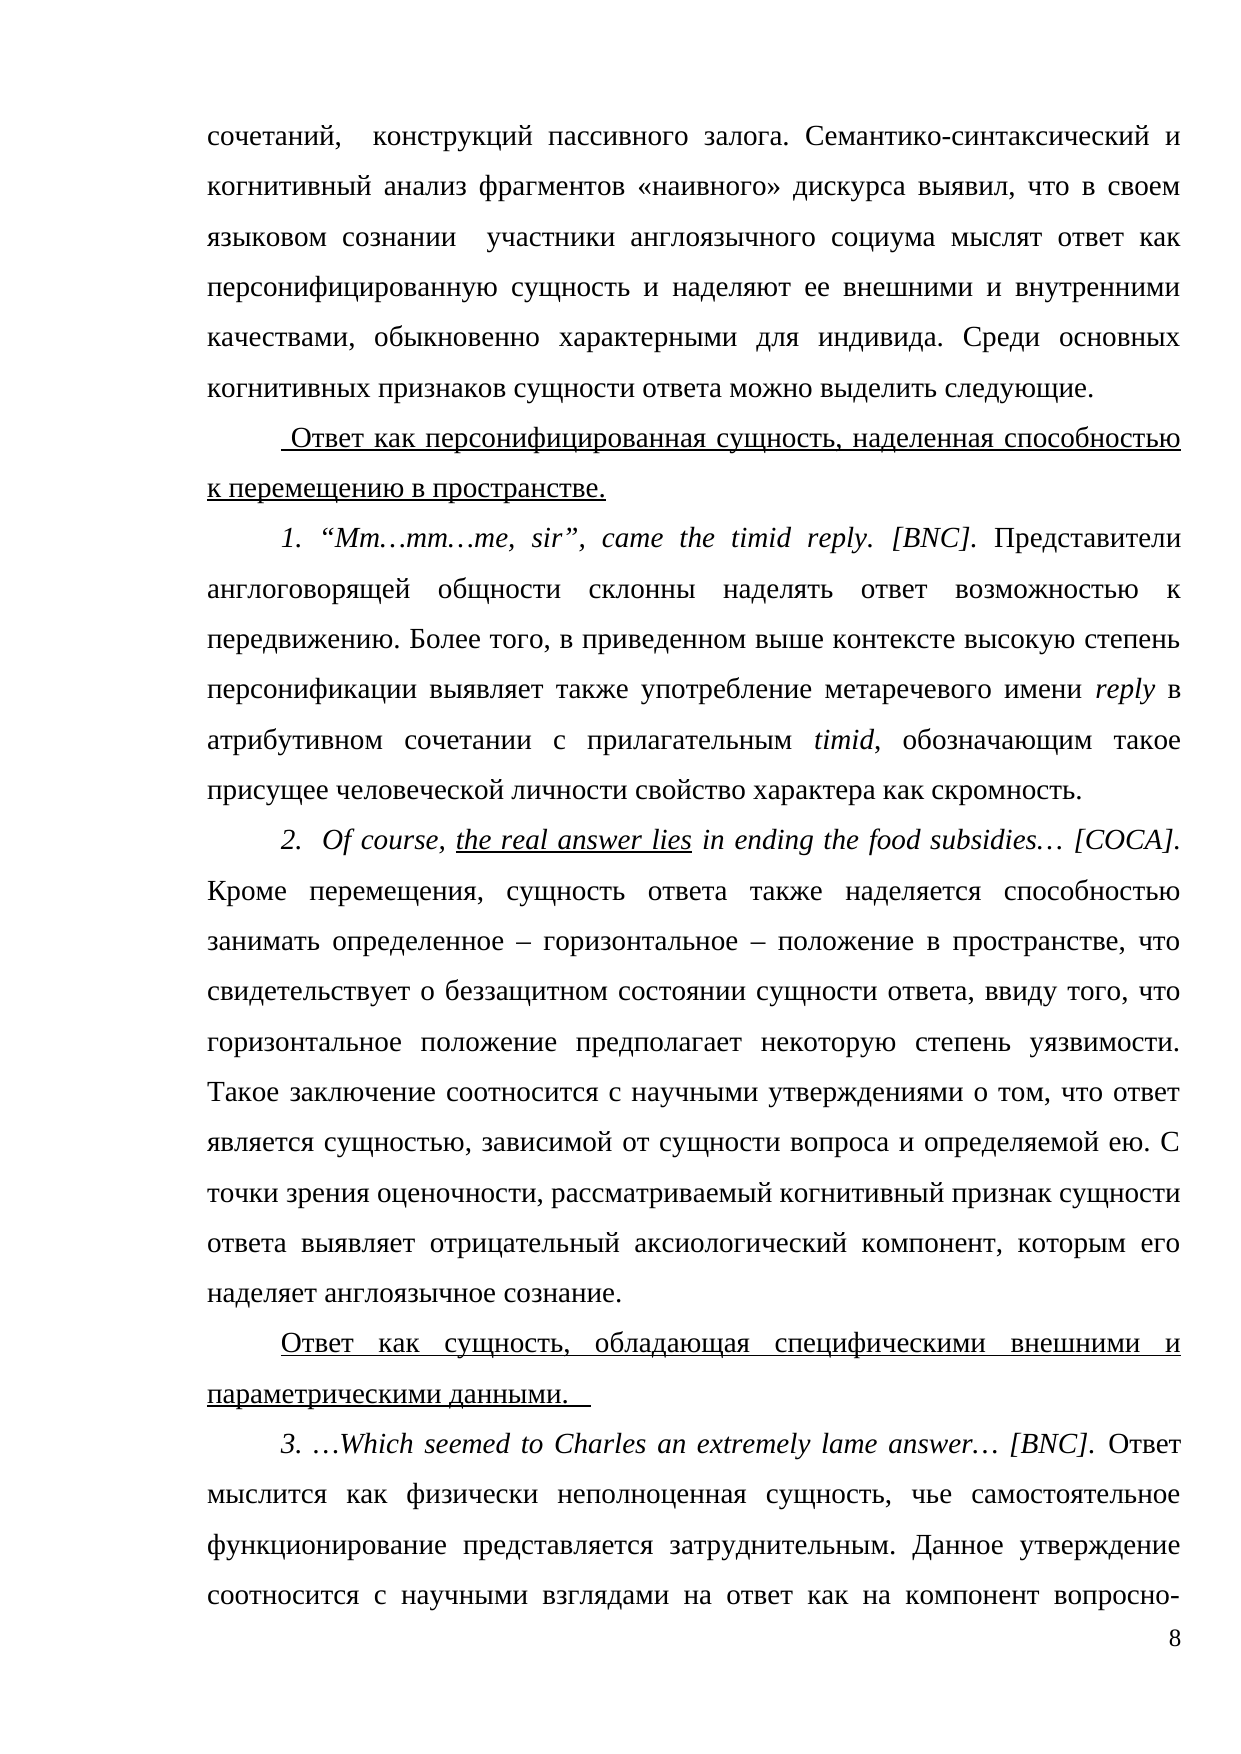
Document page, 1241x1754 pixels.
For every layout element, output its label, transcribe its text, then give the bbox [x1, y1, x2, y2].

text 2. Of course, the real answer lies in ending the food subsidies… [COCA]. Кроме перемещения, сущность ответа также наделяется способностью занимать определенное – горизонтальное – положение в пространстве, что свидетельствует о беззащитном состоянии сущности ответа, ввиду того, что горизонтальное положение предполагает некоторую степень уязвимости. Такое заключение соотносится с научными утверждениями о том, что ответ является сущностью, зависимой от сущности вопроса и определяемой ею. С точки зрения оценочности, рассматриваемый когнитивный признак сущности ответа выявляет отрицательный аксиологический компонент, которым его наделяет англоязычное сознание. [207, 822, 1181, 1309]
text 1. “Mm…mm…me, sir”, came the timid reply. [BNC]. Представители англоговорящей общности склонны наделять ответ возможностью к передвижению. Более того, в приведенном выше контексте высокую степень персонификации выявляет также употребление метаречевого имени reply в атрибутивном сочетании с прилагательным timid, обозначающим такое присущее человеческой личности свойство характера как скромность. [207, 521, 1181, 806]
text Ответ как персонифицированная сущность, наделенная способностью к перемещению в пространстве. [207, 420, 1181, 504]
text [207, 1426, 1181, 1611]
text Ответ как сущность, обладающая специфическими внешними и параметрическими данными. [207, 1359, 1181, 1409]
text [207, 118, 1181, 403]
